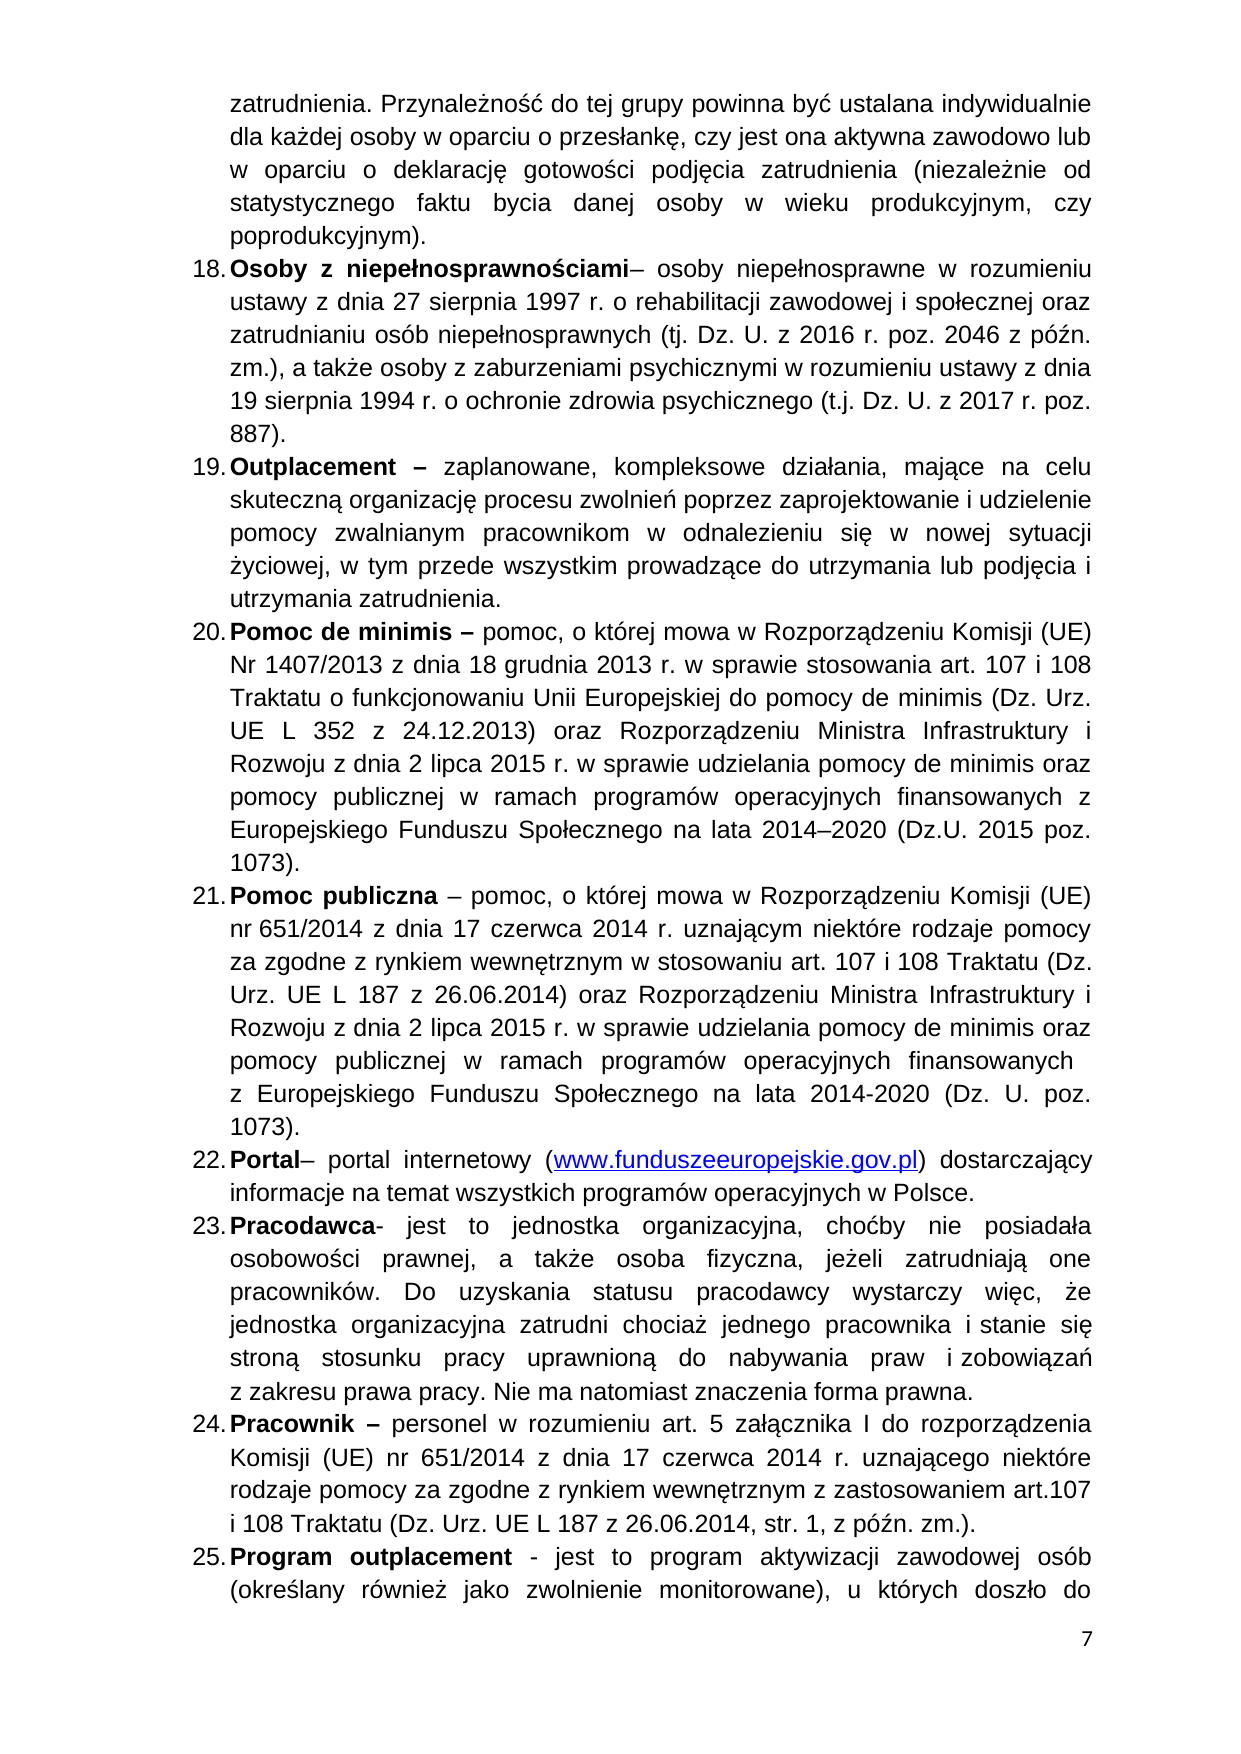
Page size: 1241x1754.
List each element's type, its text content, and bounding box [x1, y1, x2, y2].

list Outplacement – zaplanowane, kompleksowe działania, mające na celu skuteczną organizację procesu zwolnień poprzez zaprojektowanie i udzielenie pomocy zwalnianym pracownikom w odnalezieniu się w nowej sytuacji życiowej, w tym przede wszystkim prowadzące do utrzymania lub podjęcia i utrzymania zatrudnienia. [192, 452, 1093, 613]
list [192, 1542, 1093, 1603]
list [192, 89, 1093, 249]
list Osoby z niepełnosprawnościami– osoby niepełnosprawne w rozumieniu ustawy z dnia 27 sierpnia 1997 r. o rehabilitacji zawodowej i społecznej oraz zatrudnianiu osób niepełnosprawnych (tj. Dz. U. z 2016 r. poz. 2046 z późn. zm.), a także osoby z zaburzeniami psychicznymi w rozumieniu ustawy z dnia 19 sierpnia 1994 r. o ochronie zdrowia psychicznego (t.j. Dz. U. z 2017 r. poz. 887). [192, 254, 1093, 448]
list Portal– portal internetowy (www.funduszeeuropejskie.gov.pl) dostarczający informacje na temat wszystkich programów operacyjnych w Polsce. [192, 1145, 1093, 1207]
list Pracownik – personel w rozumieniu art. 5 załącznika I do rozporządzenia Komisji (UE) nr 651/2014 z dnia 17 czerwca 2014 r. uznającego niektóre rodzaje pomocy za zgodne z rynkiem wewnętrznym z zastosowaniem art.107 i 108 Traktatu (Dz. Urz. UE L 187 z 26.06.2014, str. 1, z późn. zm.). [192, 1409, 1093, 1537]
list Pracodawca- jest to jednostka organizacyjna, choćby nie posiadała osobowości prawnej, a także osoba fizyczna, jeżeli zatrudniają one pracowników. Do uzyskania statusu pracodawcy wystarczy więc, że jednostka organizacyjna zatrudni chociaż jednego pracownika i stanie się stroną stosunku pracy uprawnioną do nabywania praw i zobowiązań z zakresu prawa pracy. Nie ma natomiast znaczenia forma prawna. [192, 1211, 1093, 1405]
list Pomoc de minimis – pomoc, o której mowa w Rozporządzeniu Komisji (UE) Nr 1407/2013 z dnia 18 grudnia 2013 r. w sprawie stosowania art. 107 i 108 Traktatu o funkcjonowaniu Unii Europejskiej do pomocy de minimis (Dz. Urz. UE L 352 z 24.12.2013) oraz Rozporządzeniu Ministra Infrastruktury i Rozwoju z dnia 2 lipca 2015 r. w sprawie udzielania pomocy de minimis oraz pomocy publicznej w ramach programów operacyjnych finansowanych z Europejskiego Funduszu Społecznego na lata 2014–2020 (Dz.U. 2015 poz. 1073). [192, 617, 1093, 877]
list Pomoc publiczna – pomoc, o której mowa w Rozporządzeniu Komisji (UE) nr 651/2014 z dnia 17 czerwca 2014 r. uznającym niektóre rodzaje pomocy za zgodne z rynkiem wewnętrznym w stosowaniu art. 107 i 108 Traktatu (Dz. Urz. UE L 187 z 26.06.2014) oraz Rozporządzeniu Ministra Infrastruktury i Rozwoju z dnia 2 lipca 2015 r. w sprawie udzielania pomocy de minimis oraz pomocy publicznej w ramach programów operacyjnych finansowanych z Europejskiego Funduszu Społecznego na lata 2014-2020 (Dz. U. poz. 1073). [192, 881, 1093, 1141]
